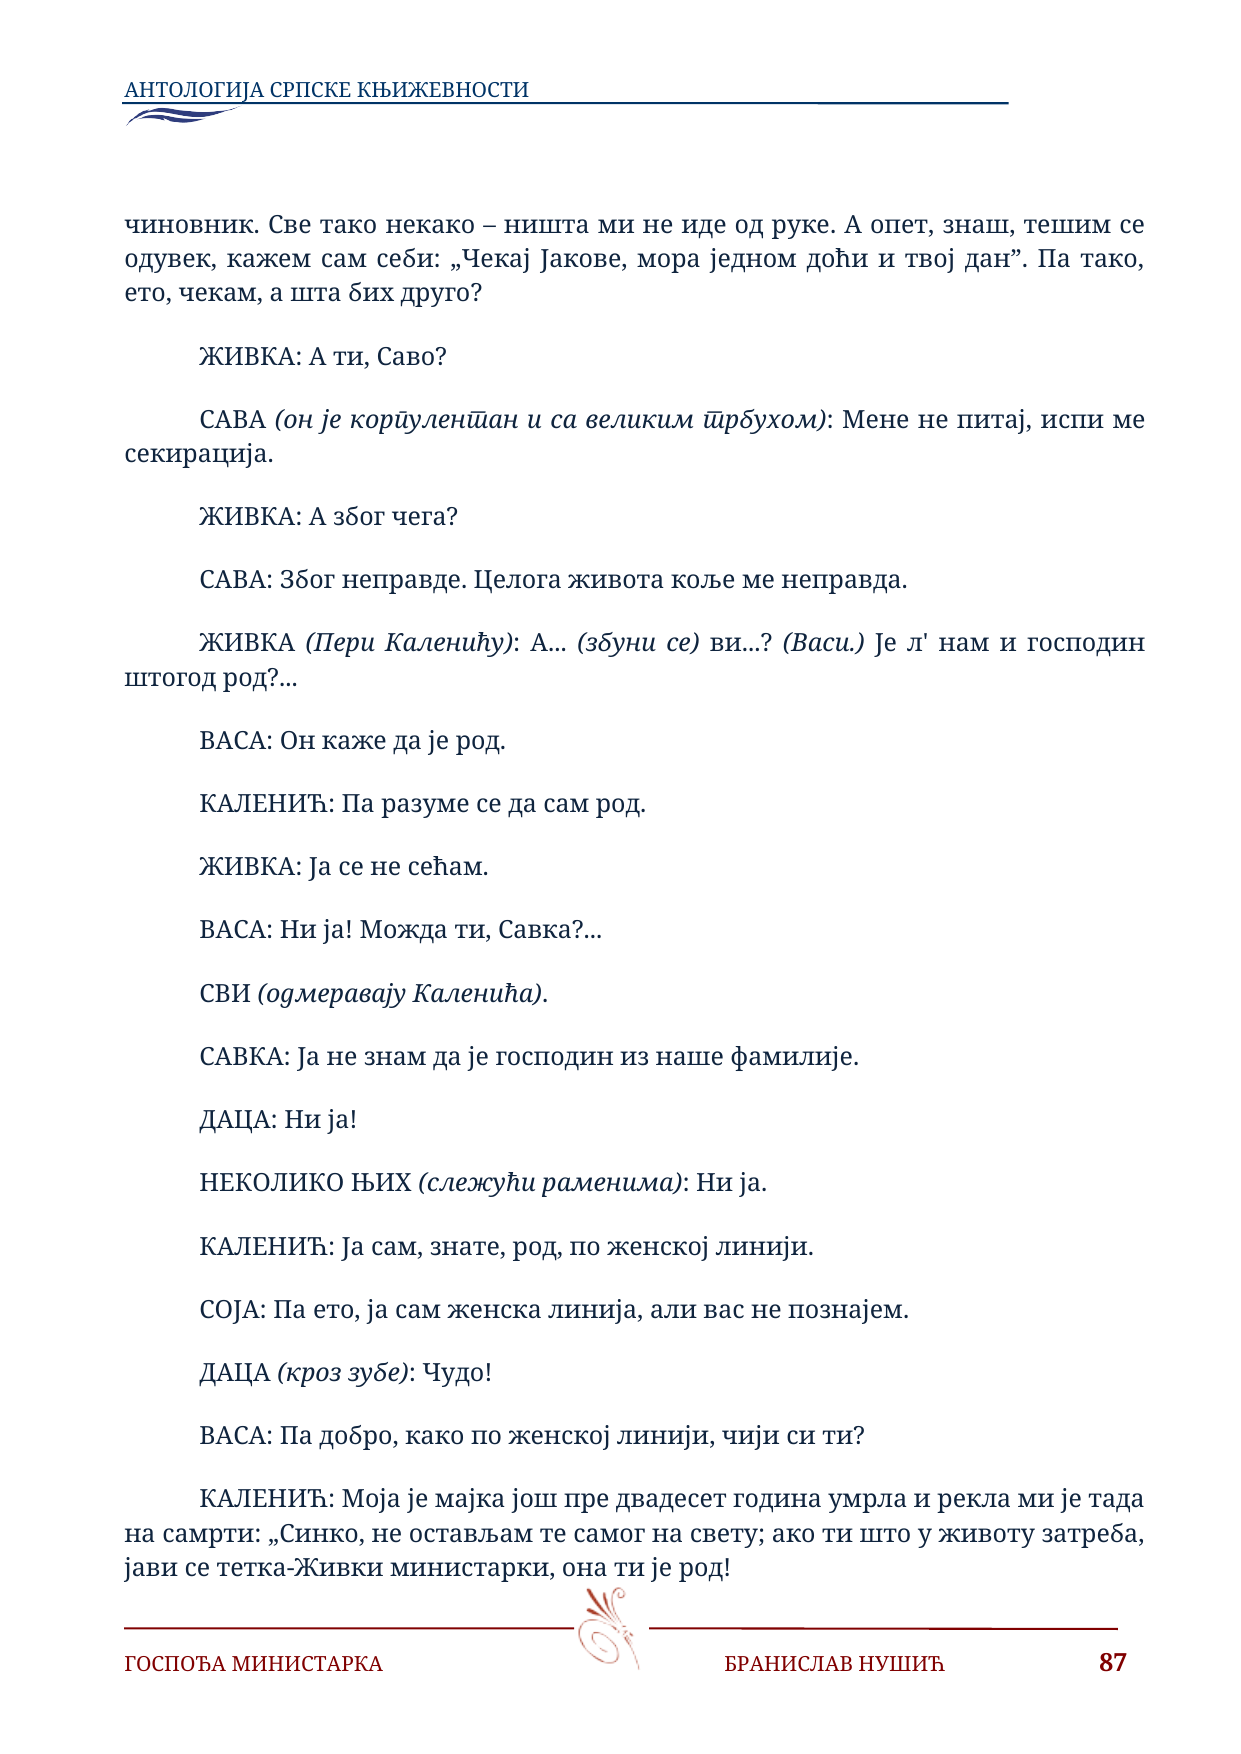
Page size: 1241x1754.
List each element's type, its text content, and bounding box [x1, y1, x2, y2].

text НЕКОЛИКО ЊИХ (слежући раменима): Ни ја. [124, 1165, 1146, 1199]
text САВКА: Ја не знам да је господин из наше фамилије. [124, 1038, 1146, 1073]
text ВАСА: Он каже да је род. [124, 722, 1146, 756]
text ЖИВКА (Пери Каленићу): А... (збуни се) ви...? (Васи.) Је л' нам и господин штогод род?... [124, 625, 1146, 693]
text ЖИВКА: Ја се не сећам. [124, 849, 1146, 883]
text КАЛЕНИЋ: Па разуме се да сам род. [124, 786, 1146, 820]
text ВАСА: Ни ја! Можда ти, Савка?... [124, 912, 1146, 946]
text ДАЦА (кроз зубе): Чудо! [124, 1355, 1146, 1389]
text КАЛЕНИЋ: Ја сам, знате, род, по женској линији. [124, 1228, 1146, 1262]
text СОЈА: Па ето, ја сам женска линија, али вас не познајем. [124, 1291, 1146, 1326]
text ВАСА: Па добро, како по женској линији, чији си ти? [124, 1418, 1146, 1452]
text КАЛЕНИЋ: Моја је мајка још пре двадесет година умрла и рекла ми је тада на самрти: „Синко, не остављам те самог на свету; ако ти што у животу затреба, јави се тетка-Живки министарки, она ти је род! [124, 1481, 1146, 1583]
text САВА (он је корпулентан и са великим трбухом): Мене не питај, испи ме секирација. [124, 401, 1146, 469]
text САВА: Због неправде. Целога живота коље ме неправда. [124, 562, 1146, 596]
text ЖИВКА: А због чега? [124, 499, 1146, 533]
text ДАЦА: Ни ја! [124, 1102, 1146, 1136]
text ЖИВКА: А ти, Саво? [124, 338, 1146, 372]
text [124, 207, 1146, 309]
text СВИ (одмеравају Каленића). [124, 975, 1146, 1009]
